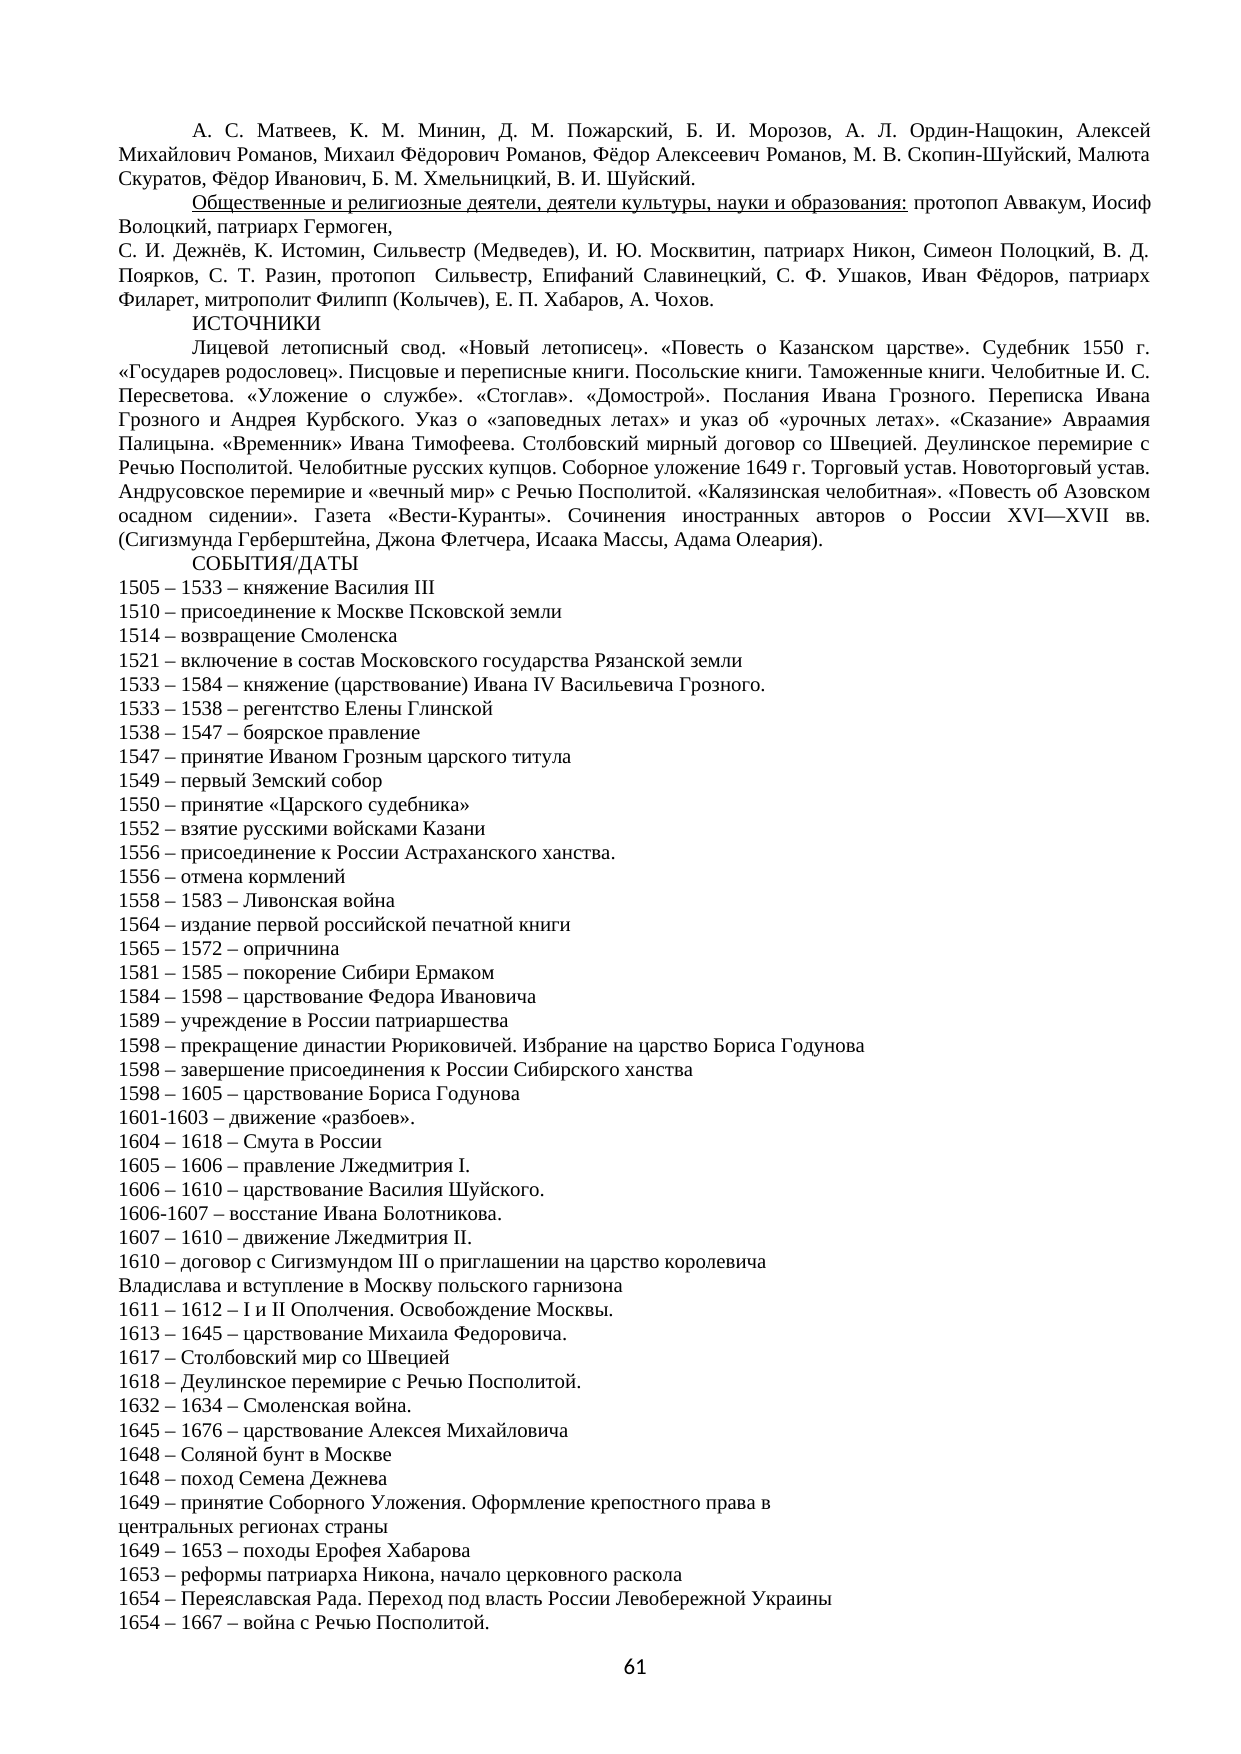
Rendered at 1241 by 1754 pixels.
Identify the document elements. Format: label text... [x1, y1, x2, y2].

text Лицевой летописный свод. «Новый летописец». «Повесть о Казанском царстве». Судебник 1550 г. «Государев родословец». Писцовые и переписные книги. Посольские книги. Таможенные книги. Челобитные И. С. Пересветова. «Уложение о службе». «Стоглав». «Домострой». Послания Ивана Грозного. Переписка Ивана Грозного и Андрея Курбского. Указ о «заповедных летах» и указ об «урочных летах». «Сказание» Авраамия Палицына. «Временник» Ивана Тимофеева. Столбовский мирный договор со Швецией. Деулинское перемирие с Речью Посполитой. Челобитные русских купцов. Соборное уложение 1649 г. Торговый устав. Новоторговый устав. Андрусовское перемирие и «вечный мир» с Речью Посполитой. «Калязинская челобитная». «Повесть об Азовском осадном сидении». Газета «Вести-Куранты». Сочинения иностранных авторов о России XVI—XVII вв. (Сигизмунда Герберштейна, Джона Флетчера, Исаака Массы, Адама Олеария). [118, 335, 1152, 551]
text 1589 – учреждение в России патриаршества [118, 1008, 1152, 1032]
text 1549 – первый Земский собор [118, 768, 1152, 792]
text 1606 – 1610 – царствование Василия Шуйского. [118, 1177, 1152, 1201]
text 1505 – 1533 – княжение Василия III [118, 575, 1152, 599]
text 1533 – 1538 – регентство Елены Глинской [118, 696, 1152, 720]
text 1649 – принятие Соборного Уложения. Оформление крепостного права в [118, 1490, 1152, 1514]
text центральных регионах страны [118, 1514, 1152, 1538]
text Общественные и религиозные деятели, деятели культуры, науки и образования: протопоп Аввакум, Иосиф Волоцкий, патриарх Гермоген, [118, 190, 1152, 238]
text 1547 – принятие Иваном Грозным царского титула [118, 744, 1152, 768]
text 1521 – включение в состав Московского государства Рязанской земли [118, 647, 1152, 672]
text 1654 – 1667 – война с Речью Посполитой. [118, 1610, 1152, 1634]
text 1618 – Деулинское перемирие с Речью Посполитой. [118, 1369, 1152, 1393]
text 1607 – 1610 – движение Лжедмитрия II. [118, 1225, 1152, 1249]
text 1601-1603 – движение «разбоев». [118, 1105, 1152, 1129]
text 1556 – присоединение к России Астраханского ханства. [118, 840, 1152, 864]
text Владислава и вступление в Москву польского гарнизона [118, 1273, 1152, 1297]
text 1613 – 1645 – царствование Михаила Федоровича. [118, 1321, 1152, 1345]
text 1604 – 1618 – Смута в России [118, 1129, 1152, 1153]
text 1611 – 1612 – I и II Ополчения. Освобождение Москвы. [118, 1297, 1152, 1321]
text 1565 – 1572 – опричнина [118, 936, 1152, 960]
text 1654 – Переяславская Рада. Переход под власть России Левобережной Украины [118, 1586, 1152, 1610]
text 1632 – 1634 – Смоленская война. [118, 1393, 1152, 1417]
text 1617 – Столбовский мир со Швецией [118, 1345, 1152, 1369]
text 1598 – завершение присоединения к России Сибирского ханства [118, 1057, 1152, 1081]
text 1649 – 1653 – походы Ерофея Хабарова [118, 1538, 1152, 1562]
text 1510 – присоединение к Москве Псковской земли [118, 599, 1152, 623]
text 1514 – возвращение Смоленска [118, 623, 1152, 647]
text 1606-1607 – восстание Ивана Болотникова. [118, 1201, 1152, 1225]
text А. С. Матвеев, К. М. Минин, Д. М. Пожарский, Б. И. Морозов, А. Л. Ордин-Нащокин, Алексей Михайлович Романов, Михаил Фёдорович Романов, Фёдор Алексеевич Романов, М. В. Скопин-Шуйский, Малюта Скуратов, Фёдор Иванович, Б. М. Хмельницкий, В. И. Шуйский. [118, 118, 1152, 190]
text 1584 – 1598 – царствование Федора Ивановича [118, 984, 1152, 1008]
text 1550 – принятие «Царского судебника» [118, 792, 1152, 816]
text 1552 – взятие русскими войсками Казани [118, 816, 1152, 840]
text 1645 – 1676 – царствование Алексея Михайловича [118, 1417, 1152, 1442]
text 1581 – 1585 – покорение Сибири Ермаком [118, 960, 1152, 984]
text 1598 – прекращение династии Рюриковичей. Избрание на царство Бориса Годунова [118, 1032, 1152, 1057]
text 1564 – издание первой российской печатной книги [118, 912, 1152, 936]
text 1538 – 1547 – боярское правление [118, 720, 1152, 744]
text 1610 – договор с Сигизмундом III о приглашении на царство королевича [118, 1249, 1152, 1273]
text 1648 – поход Семена Дежнева [118, 1466, 1152, 1490]
text 1558 – 1583 – Ливонская война [118, 888, 1152, 912]
text ИСТОЧНИКИ [118, 311, 1152, 335]
text 1605 – 1606 – правление Лжедмитрия I. [118, 1153, 1152, 1177]
text 1598 – 1605 – царствование Бориса Годунова [118, 1081, 1152, 1105]
text 1556 – отмена кормлений [118, 864, 1152, 888]
text 1533 – 1584 – княжение (царствование) Ивана IV Васильевича Грозного. [118, 672, 1152, 696]
text 1653 – реформы патриарха Никона, начало церковного раскола [118, 1562, 1152, 1586]
text 1648 – Соляной бунт в Москве [118, 1442, 1152, 1466]
text С. И. Дежнёв, К. Истомин, Сильвестр (Медведев), И. Ю. Москвитин, патриарх Никон, Симеон Полоцкий, В. Д. Поярков, С. Т. Разин, протопоп Сильвестр, Епифаний Славинецкий, С. Ф. Ушаков, Иван Фёдоров, патриарх Филарет, митрополит Филипп (Колычев), Е. П. Хабаров, А. Чохов. [118, 238, 1152, 311]
text CОБЫТИЯ/ДАТЫ [118, 551, 1152, 575]
